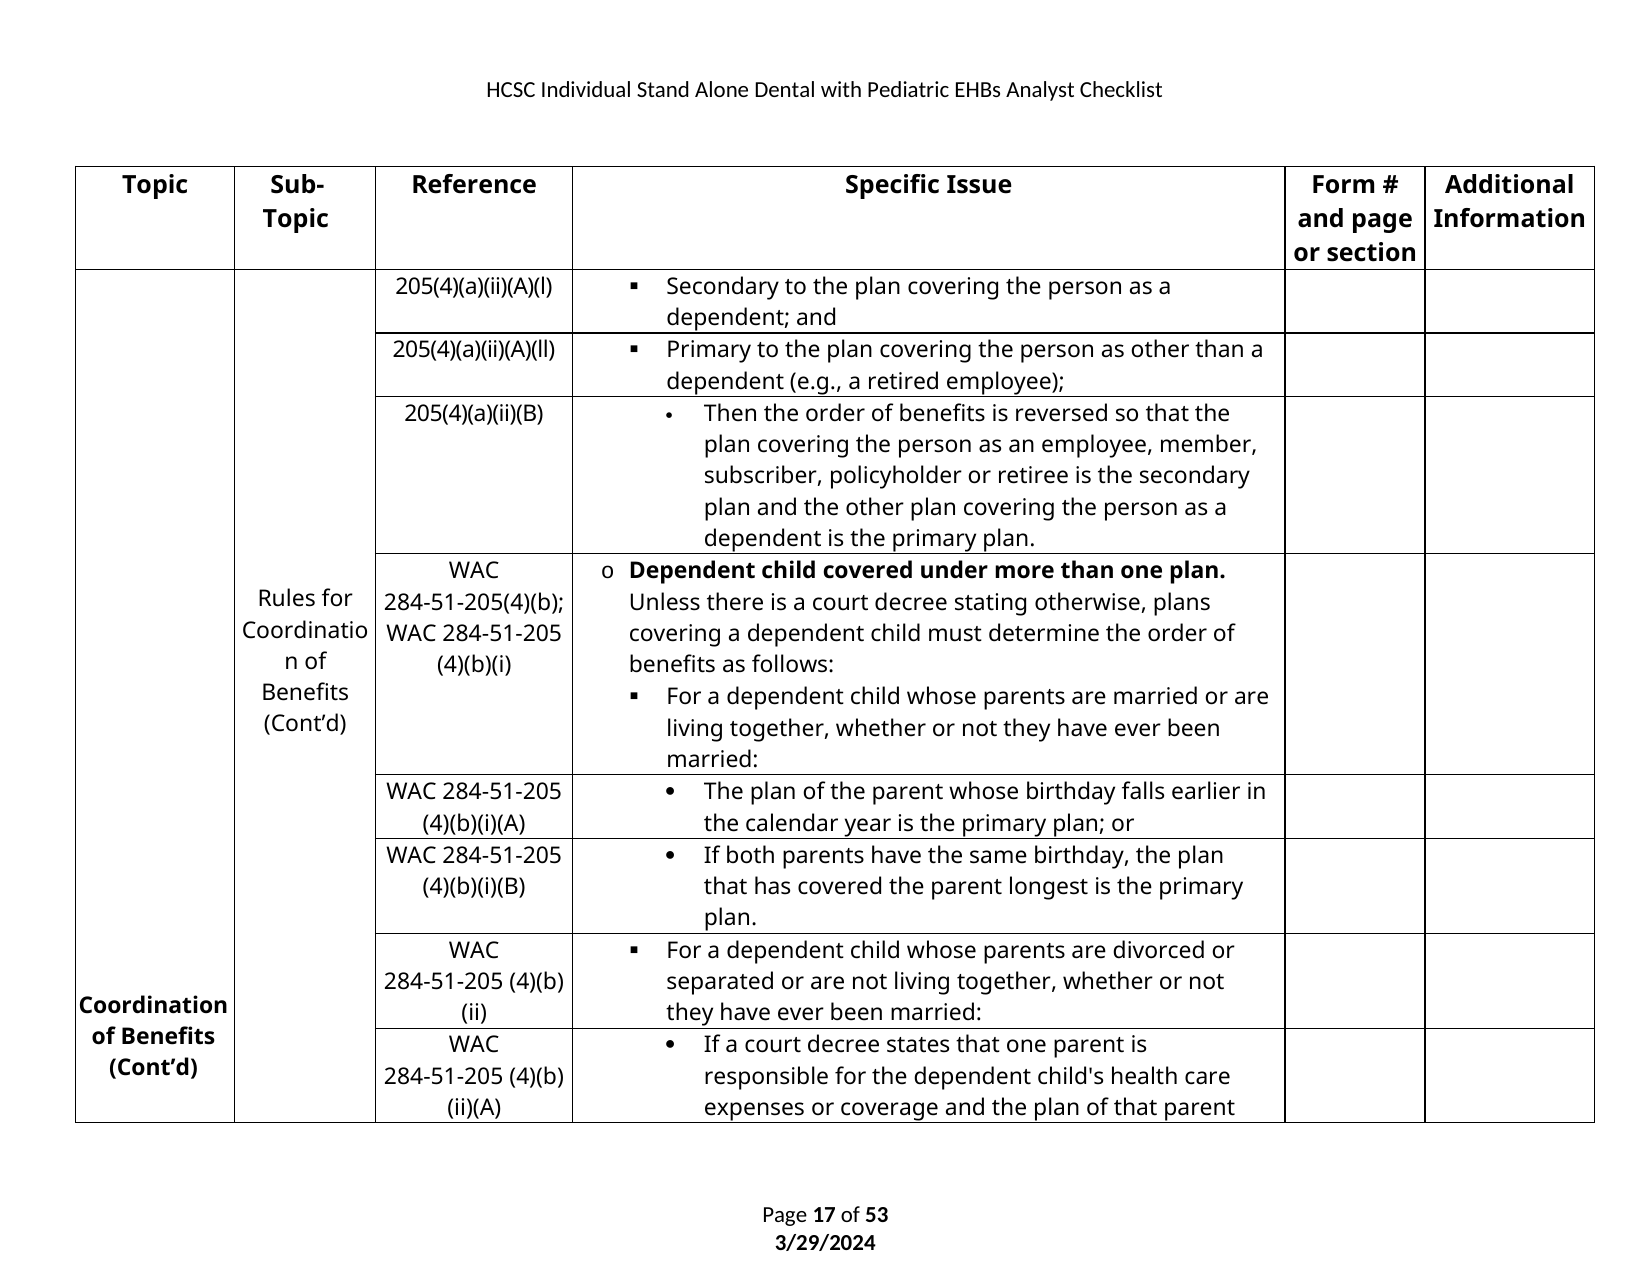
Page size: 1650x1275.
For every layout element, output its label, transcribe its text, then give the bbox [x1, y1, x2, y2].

table_cell [1426, 397, 1594, 553]
table_cell [1426, 775, 1594, 838]
table_cell 205(4)(a)(ii)(A)(ll) [376, 334, 572, 396]
table_header Form # and page or section [1286, 167, 1424, 269]
table_cell 205(4)(a)(ii)(A)(l) [376, 270, 572, 332]
table_cell Dependent child covered under more than one plan. Unless there is a court decree stating otherwise, plans covering a dependent child must determine the order of benefits as follows: [573, 554, 1284, 679]
table_cell [1426, 334, 1594, 396]
table_cell For a dependent child whose parents are married or are living together, whether or not they have ever been married: [573, 679, 1284, 774]
table_cell Primary to the plan covering the person as other than a dependent (e.g., a retired employee); [573, 334, 1284, 396]
table_cell 205(4)(a)(ii)(B) [376, 397, 572, 553]
table_cell If both parents have the same birthday, the plan that has covered the parent longest is the primary plan. [573, 839, 1284, 932]
table_cell [1286, 270, 1424, 332]
table_cell The plan of the parent whose birthday falls earlier in the calendar year is the primary plan; or [573, 775, 1284, 838]
table_cell [1286, 554, 1424, 679]
table_cell [1286, 397, 1424, 553]
table_cell WAC 284-51-205 (4)(b)(i)(A) [376, 775, 572, 838]
table_header Sub-Topic [235, 167, 375, 269]
table_cell Secondary to the plan covering the person as a dependent; and [573, 270, 1284, 332]
table_cell Then the order of benefits is reversed so that the plan covering the person as an employee, member, subscriber, policyholder or retiree is the secondary plan and the other plan covering the person as a dependent is the primary plan. [573, 397, 1284, 553]
table_cell [1426, 270, 1594, 332]
table_cell [573, 934, 1284, 1027]
table_header Specific Issue [573, 167, 1284, 269]
table_cell [1286, 775, 1424, 838]
table_cell [1286, 839, 1424, 932]
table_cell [573, 1029, 1284, 1122]
table_cell [1286, 679, 1424, 774]
table_cell [1286, 1029, 1424, 1122]
table_cell WAC 284-51-205 (4)(b)(i)(B) [376, 839, 572, 932]
table_cell [1426, 679, 1594, 774]
table_cell WAC 284-51-205 (4)(b)(ii)(A) [376, 1029, 572, 1122]
table_header Reference [376, 167, 572, 269]
table_cell [1426, 1029, 1594, 1122]
table_header Additional Information [1426, 167, 1594, 269]
table_cell [1286, 334, 1424, 396]
table_cell WAC 284-51-205 (4)(b)(ii) [376, 934, 572, 1027]
table_cell [1426, 934, 1594, 1027]
table_cell [1286, 934, 1424, 1027]
table_cell [1426, 554, 1594, 679]
table_cell [1426, 839, 1594, 932]
table_cell WAC 284-51-205(4)(b); WAC 284-51-205 (4)(b)(i) [376, 554, 572, 774]
table_header Topic [76, 167, 234, 269]
